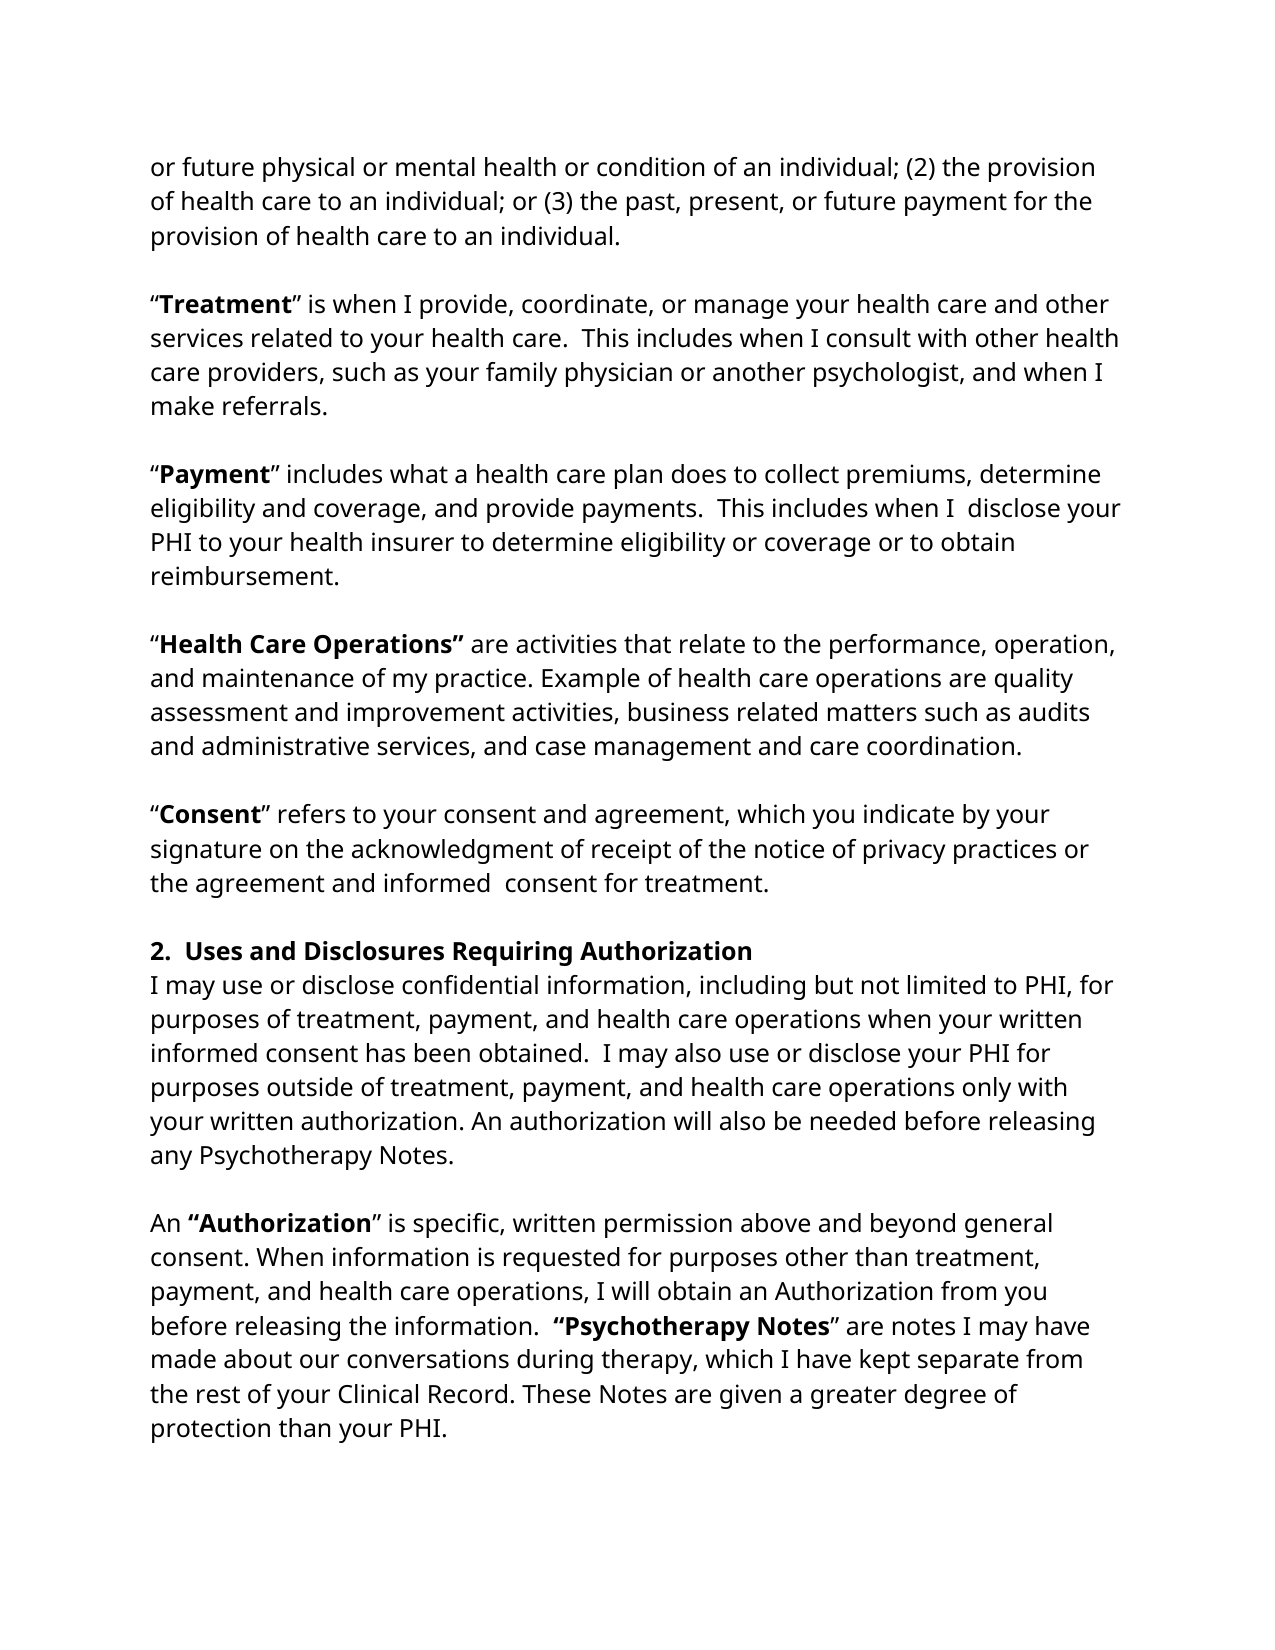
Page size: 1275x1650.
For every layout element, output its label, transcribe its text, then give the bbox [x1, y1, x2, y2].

text “Treatment” is when I provide, coordinate, or manage your health care and other services related to your health care. This includes when I consult with other health care providers, such as your family physician or another psychologist, and when I make referrals. [150, 286, 1125, 422]
text 2. Uses and Disclosures Requiring Authorization [150, 933, 1125, 967]
text “Consent” refers to your consent and agreement, which you indicate by your signature on the acknowledgment of receipt of the notice of privacy practices or the agreement and informed consent for treatment. [150, 797, 1125, 899]
text “Payment” includes what a health care plan does to collect premiums, determine eligibility and coverage, and provide payments. This includes when I disclose your PHI to your health insurer to determine eligibility or coverage or to obtain reimbursement. [150, 457, 1125, 593]
text “Health Care Operations” are activities that relate to the performance, operation, and maintenance of my practice. Example of health care operations are quality assessment and improvement activities, business related matters such as audits and administrative services, and case management and care coordination. [150, 627, 1125, 763]
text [150, 150, 1125, 252]
text An “Authorization” is specific, written permission above and beyond general consent. When information is requested for purposes other than treatment, payment, and health care operations, I will obtain an Authorization from you before releasing the information. “Psychotherapy Notes” are notes I may have made about our conversations during therapy, which I have kept separate from the rest of your Clinical Record. These Notes are given a greater degree of protection than your PHI. [150, 1206, 1125, 1444]
text I may use or disclose confidential information, including but not limited to PHI, for purposes of treatment, payment, and health care operations when your written informed consent has been obtained. I may also use or disclose your PHI for purposes outside of treatment, payment, and health care operations only with your written authorization. An authorization will also be needed before releasing any Psychotherapy Notes. [150, 967, 1125, 1172]
